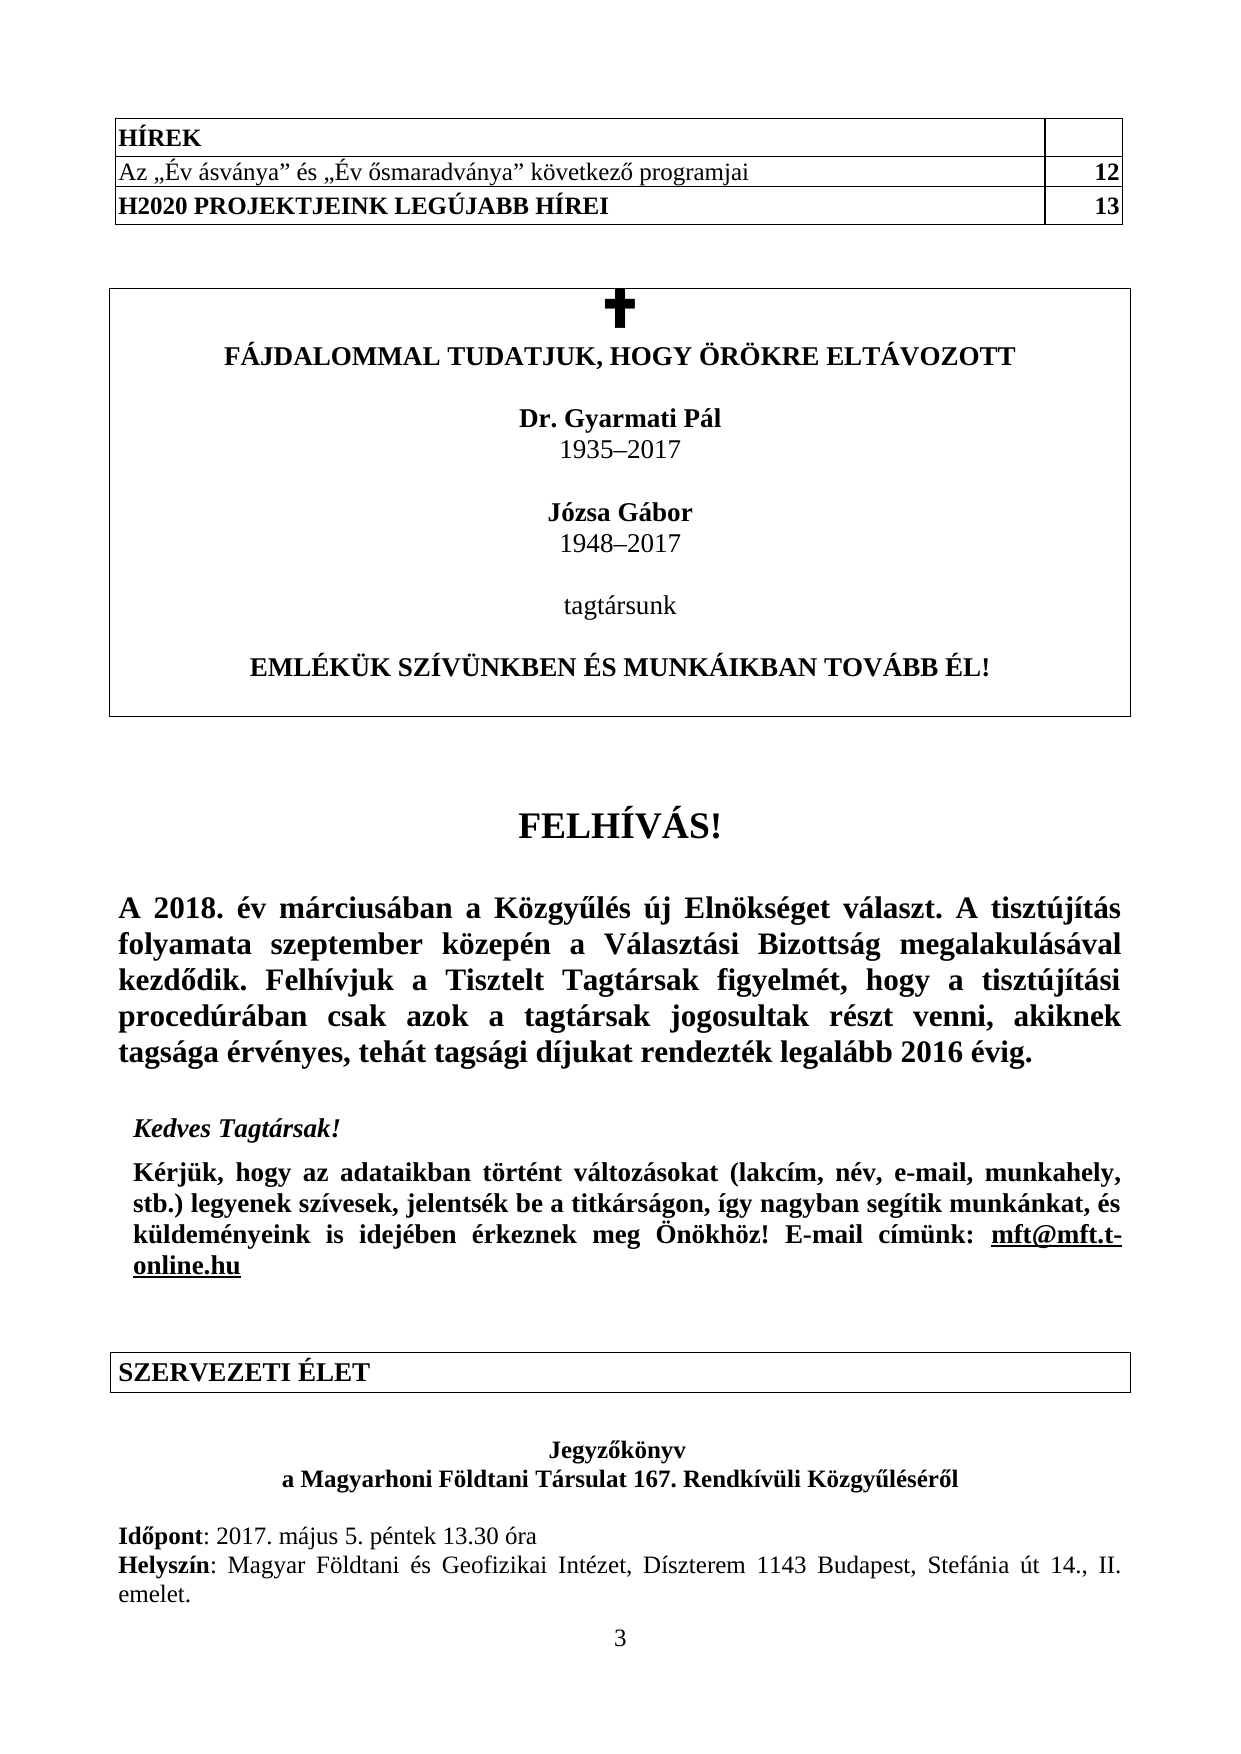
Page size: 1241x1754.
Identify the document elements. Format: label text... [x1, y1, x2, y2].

text Kedves Tagtársak! [133, 1112, 1122, 1143]
text FELHÍVÁS! [118, 803, 1122, 846]
table_cell H2020 PROJEKTJEINK LEGÚJABB HÍREI [116, 187, 1044, 224]
text 1948–2017 [118, 527, 1122, 558]
text Dr. Gyarmati Pál [118, 402, 1122, 433]
text 1935–2017 [118, 433, 1122, 464]
text Helyszín: Magyar Földtani és Geofizikai Intézet, Díszterem 1143 Budapest, Stefánia út 14., II. emelet. [118, 1550, 1122, 1608]
table_cell 12 [1046, 157, 1122, 186]
text EMLÉKÜK SZÍVÜNKBEN ÉS MUNKÁIKBAN TOVÁBB ÉL! [118, 651, 1122, 682]
table_cell Az „Év ásványa” és „Év ősmaradványa” következő programjai [116, 157, 1044, 186]
table_cell HÍREK [116, 119, 1044, 156]
table_cell 13 [1046, 187, 1122, 224]
text Kérjük, hogy az adataikban történt változásokat (lakcím, név, e-mail, munkahely, stb.) legyenek szívesek, jelentsék be a titkárságon, így nagyban segítik munkánkat, és küldeményeink is idejében érkeznek meg Önökhöz! E-mail címünk: mft@mft.t-online.hu [133, 1156, 1122, 1280]
text FÁJDALOMMAL TUDATJUK, HOGY ÖRÖKRE ELTÁVOZOTT [110, 289, 1130, 371]
text A 2018. év márciusában a Közgyűlés új Elnökséget választ. A tisztújítás folyamata szeptember közepén a Választási Bizottság megalakulásával kezdődik. Felhívjuk a Tisztelt Tagtársak figyelmét, hogy a tisztújítási procedúrában csak azok a tagtársak jogosultak részt venni, akiknek tagsága érvényes, tehát tagsági díjukat rendezték legalább 2016 évig. [118, 889, 1122, 1069]
text SZERVEZETI ÉLET [111, 1353, 1130, 1392]
text tagtársunk [118, 589, 1122, 620]
text Józsa Gábor [118, 496, 1122, 527]
table_cell [1046, 119, 1122, 156]
text Jegyzőkönyv a Magyarhoni Földtani Társulat 167. Rendkívüli Közgyűléséről [118, 1435, 1122, 1493]
text Időpont: 2017. május 5. péntek 13.30 óra [118, 1521, 1122, 1550]
